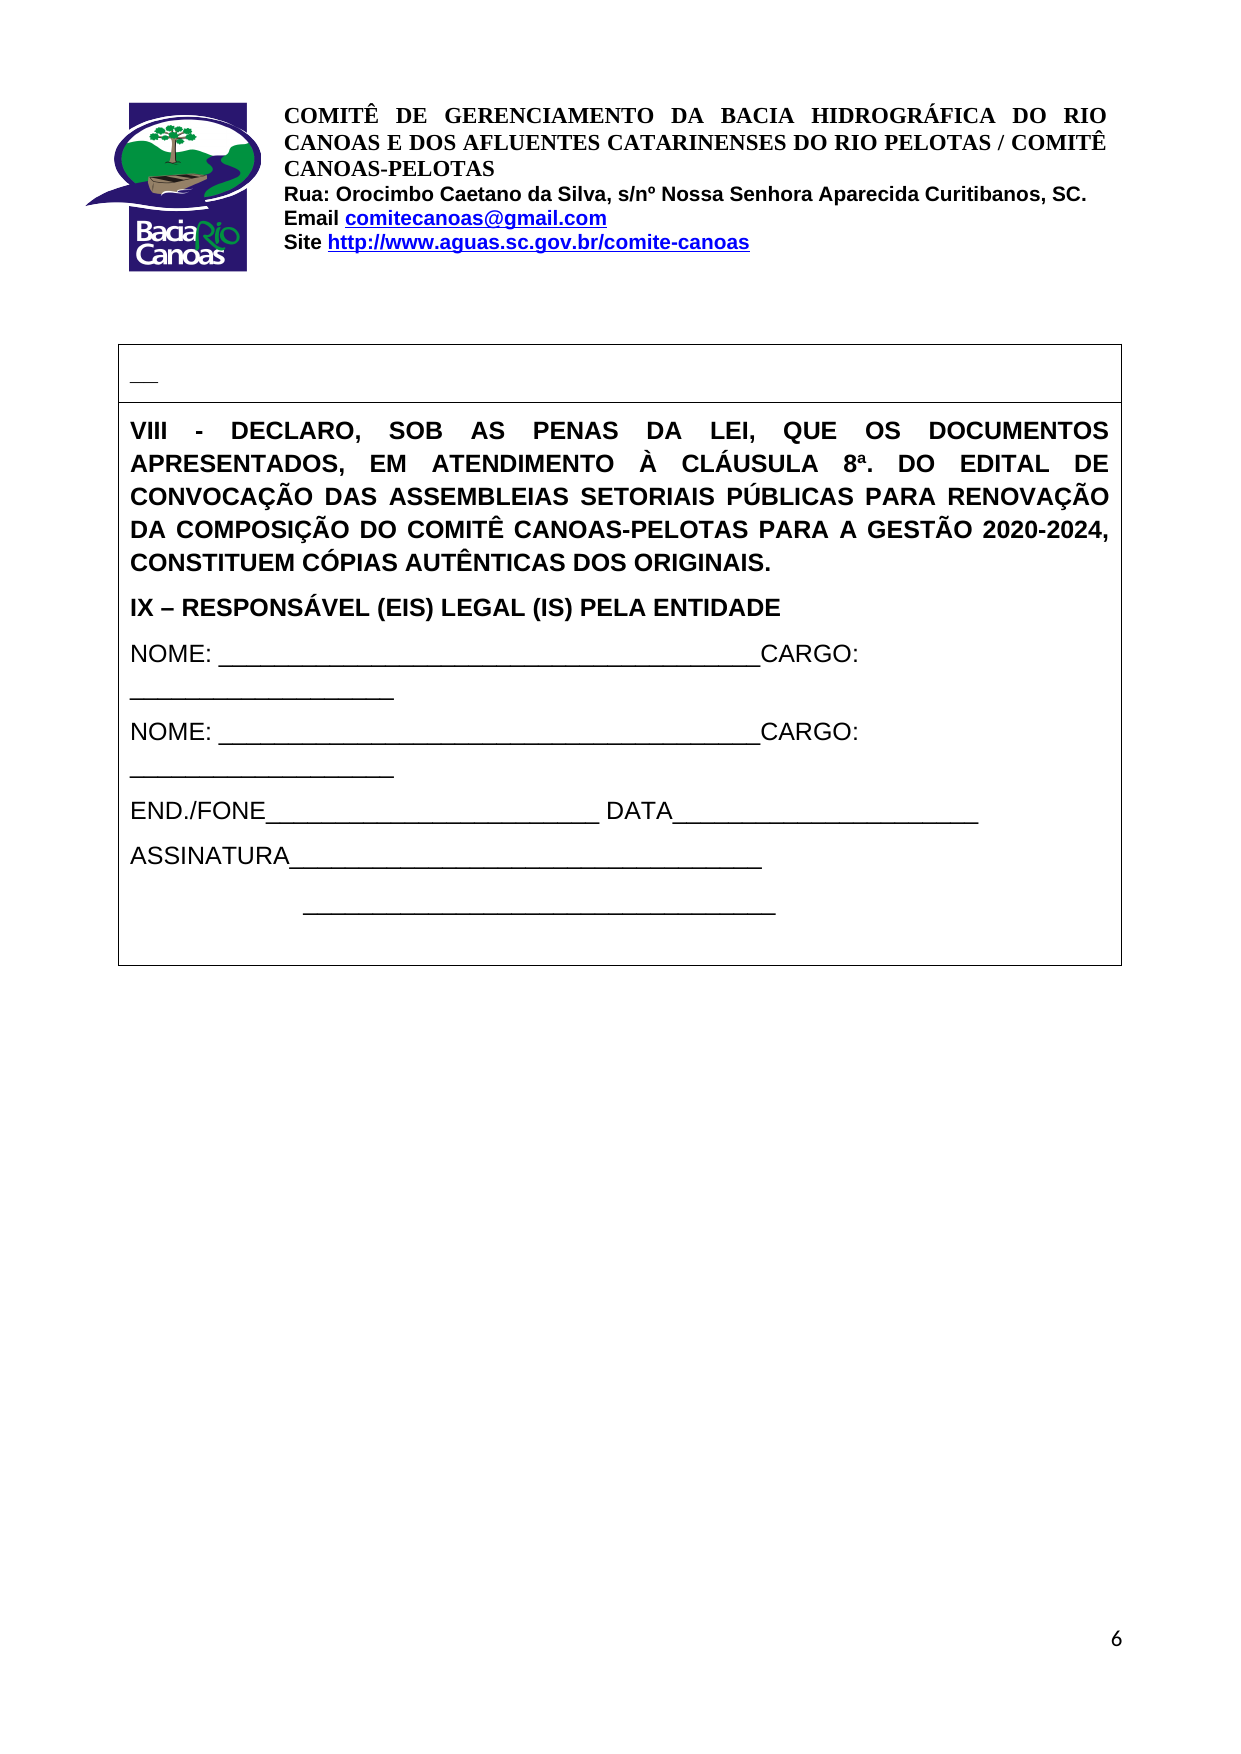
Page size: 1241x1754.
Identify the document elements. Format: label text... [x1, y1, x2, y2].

table_cell VIII - DECLARO, SOB AS PENAS DA LEI, QUE OS DOCUMENTOS APRESENTADOS, EM ATENDIMENTO À CLÁUSULA 8ª. DO EDITAL DE CONVOCAÇÃO DAS ASSEMBLEIAS SETORIAIS PÚBLICAS PARA RENOVAÇÃO DA COMPOSIÇÃO DO COMITÊ CANOAS-PELOTAS PARA A GESTÃO 2020-2024, CONSTITUEM CÓPIAS AUTÊNTICAS DOS ORIGINAIS. IX – RESPONSÁVEL (EIS) LEGAL (IS) PELA ENTIDADE NOME: _______________________________________CARGO: ___________________ NOME: _______________________________________CARGO: ___________________ END./FONE________________________ DATA______________________ ASSINATURA__________________________________ __________________________________ [119, 403, 1121, 965]
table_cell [119, 345, 1121, 402]
